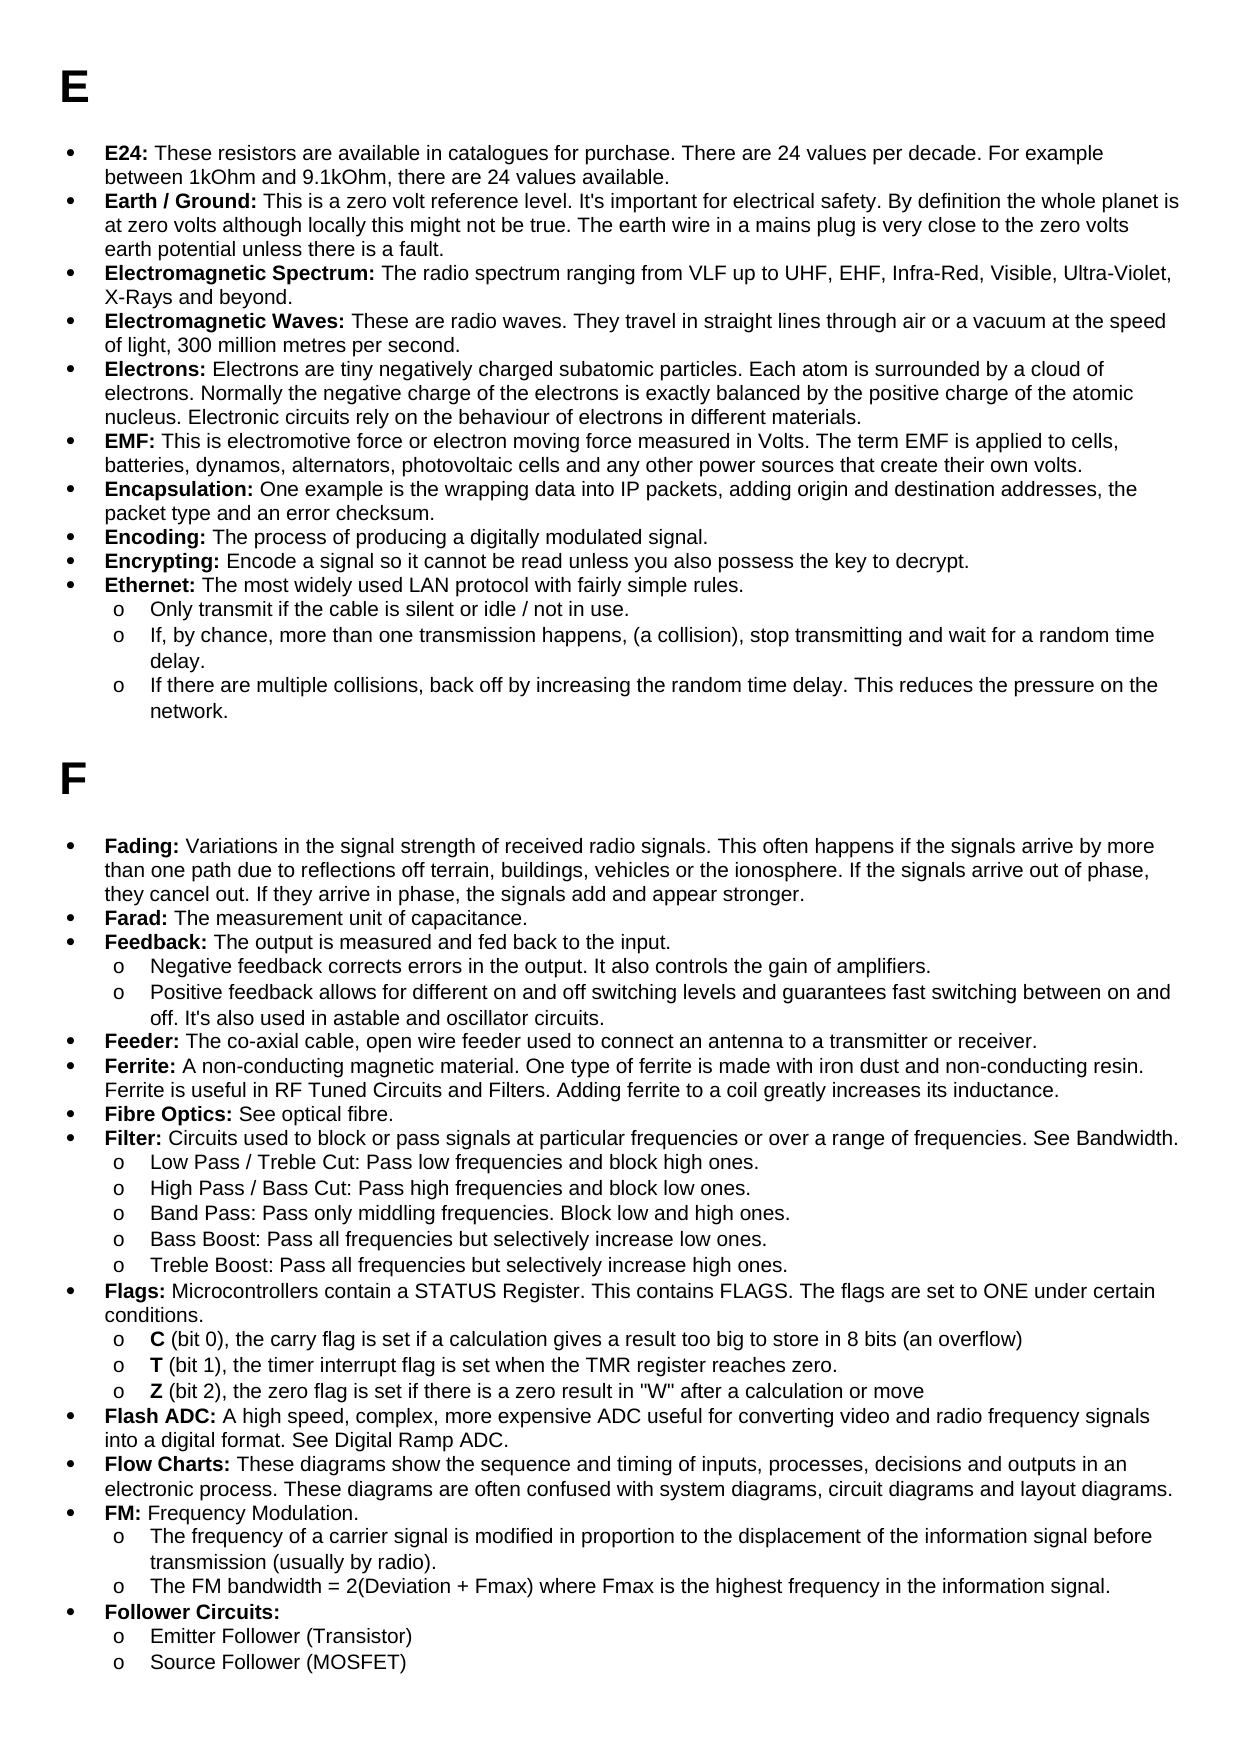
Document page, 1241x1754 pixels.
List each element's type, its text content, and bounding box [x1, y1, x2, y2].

list Z (bit 2), the zero flag is set if there is a zero result in "W" after a calculation or move [112, 1378, 1181, 1404]
list Encrypting: Encode a signal so it cannot be read unless you also possess the key to decrypt. [67, 549, 1181, 573]
list If, by chance, more than one transmission happens, (a collision), stop transmitting and wait for a random time delay. [112, 623, 1181, 673]
list Follower Circuits: [67, 1600, 1181, 1624]
text E [59, 59, 1181, 112]
list The frequency of a carrier signal is modified in proportion to the displacement of the information signal before transmission (usually by radio). [112, 1524, 1181, 1574]
list Source Follower (MOSFET) [112, 1650, 1181, 1676]
list Electromagnetic Waves: These are radio waves. They travel in straight lines through air or a vacuum at the speed of light, 300 million metres per second. [67, 309, 1181, 357]
list C (bit 0), the carry flag is set if a calculation gives a result too big to store in 8 bits (an overflow) [112, 1327, 1181, 1353]
list Flow Charts: These diagrams show the sequence and timing of inputs, processes, decisions and outputs in an electronic process. These diagrams are often confused with system diagrams, circuit diagrams and layout diagrams. [67, 1452, 1181, 1500]
list Positive feedback allows for different on and off switching levels and guarantees fast switching between on and off. It's also used in astable and oscillator circuits. [112, 979, 1181, 1029]
list Encoding: The process of producing a digitally modulated signal. [67, 525, 1181, 549]
list Feeder: The co-axial cable, open wire feeder used to connect an antenna to a transmitter or receiver. [67, 1029, 1181, 1053]
list Emitter Follower (Transistor) [112, 1624, 1181, 1650]
list Farad: The measurement unit of capacitance. [67, 906, 1181, 930]
list Low Pass / Treble Cut: Pass low frequencies and block high ones. [112, 1149, 1181, 1175]
list EMF: This is electromotive force or electron moving force measured in Volts. The term EMF is applied to cells, batteries, dynamos, alternators, photovoltaic cells and any other power sources that create their own volts. [67, 429, 1181, 477]
list Flash ADC: A high speed, complex, more expensive ADC useful for converting video and radio frequency signals into a digital format. See Digital Ramp ADC. [67, 1404, 1181, 1452]
list Flags: Microcontrollers contain a STATUS Register. This contains FLAGS. The flags are set to ONE under certain conditions. [67, 1279, 1181, 1327]
list E24: These resistors are available in catalogues for purchase. There are 24 values per decade. For example between 1kOhm and 9.1kOhm, there are 24 values available. [67, 141, 1181, 189]
list Ferrite: A non-conducting magnetic material. One type of ferrite is made with iron dust and non-conducting resin. Ferrite is useful in RF Tuned Circuits and Filters. Adding ferrite to a coil greatly increases its inductance. [67, 1053, 1181, 1101]
list Electrons: Electrons are tiny negatively charged subatomic particles. Each atom is surrounded by a cloud of electrons. Normally the negative charge of the electrons is exactly balanced by the positive charge of the atomic nucleus. Electronic circuits rely on the behaviour of electrons in different materials. [67, 357, 1181, 429]
list T (bit 1), the timer interrupt flag is set when the TMR register reaches zero. [112, 1353, 1181, 1378]
list Only transmit if the cable is silent or idle / not in use. [112, 597, 1181, 623]
list Earth / Ground: This is a zero volt reference level. It's important for electrical safety. By definition the whole planet is at zero volts although locally this might not be true. The earth wire in a mains plug is very close to the zero volts earth potential unless there is a fault. [67, 189, 1181, 261]
list Feedback: The output is measured and fed back to the input. [67, 930, 1181, 954]
list High Pass / Bass Cut: Pass high frequencies and block low ones. [112, 1175, 1181, 1201]
list Negative feedback corrects errors in the output. It also controls the gain of amplifiers. [112, 954, 1181, 979]
list If there are multiple collisions, back off by increasing the random time delay. This reduces the pressure on the network. [112, 673, 1181, 723]
list Fibre Optics: See optical fibre. [67, 1101, 1181, 1126]
list Electromagnetic Spectrum: The radio spectrum ranging from VLF up to UHF, EHF, Infra-Red, Visible, Ultra-Violet, X-Rays and beyond. [67, 261, 1181, 309]
list Band Pass: Pass only middling frequencies. Block low and high ones. [112, 1201, 1181, 1227]
list Encapsulation: One example is the wrapping data into IP packets, adding origin and destination addresses, the packet type and an error checksum. [67, 477, 1181, 525]
list The FM bandwidth = 2(Deviation + Fmax) where Fmax is the highest frequency in the information signal. [112, 1574, 1181, 1600]
list Ethernet: The most widely used LAN protocol with fairly simple rules. [67, 573, 1181, 597]
list Treble Boost: Pass all frequencies but selectively increase high ones. [112, 1253, 1181, 1279]
list Fading: Variations in the signal strength of received radio signals. This often happens if the signals arrive by more than one path due to reflections off terrain, buildings, vehicles or the ionosphere. If the signals arrive out of phase, they cancel out. If they arrive in phase, the signals add and appear stronger. [67, 834, 1181, 906]
list Bass Boost: Pass all frequencies but selectively increase low ones. [112, 1227, 1181, 1253]
text F [59, 752, 1181, 804]
list FM: Frequency Modulation. [67, 1500, 1181, 1524]
list Filter: Circuits used to block or pass signals at particular frequencies or over a range of frequencies. See Bandwidth. [67, 1126, 1181, 1149]
